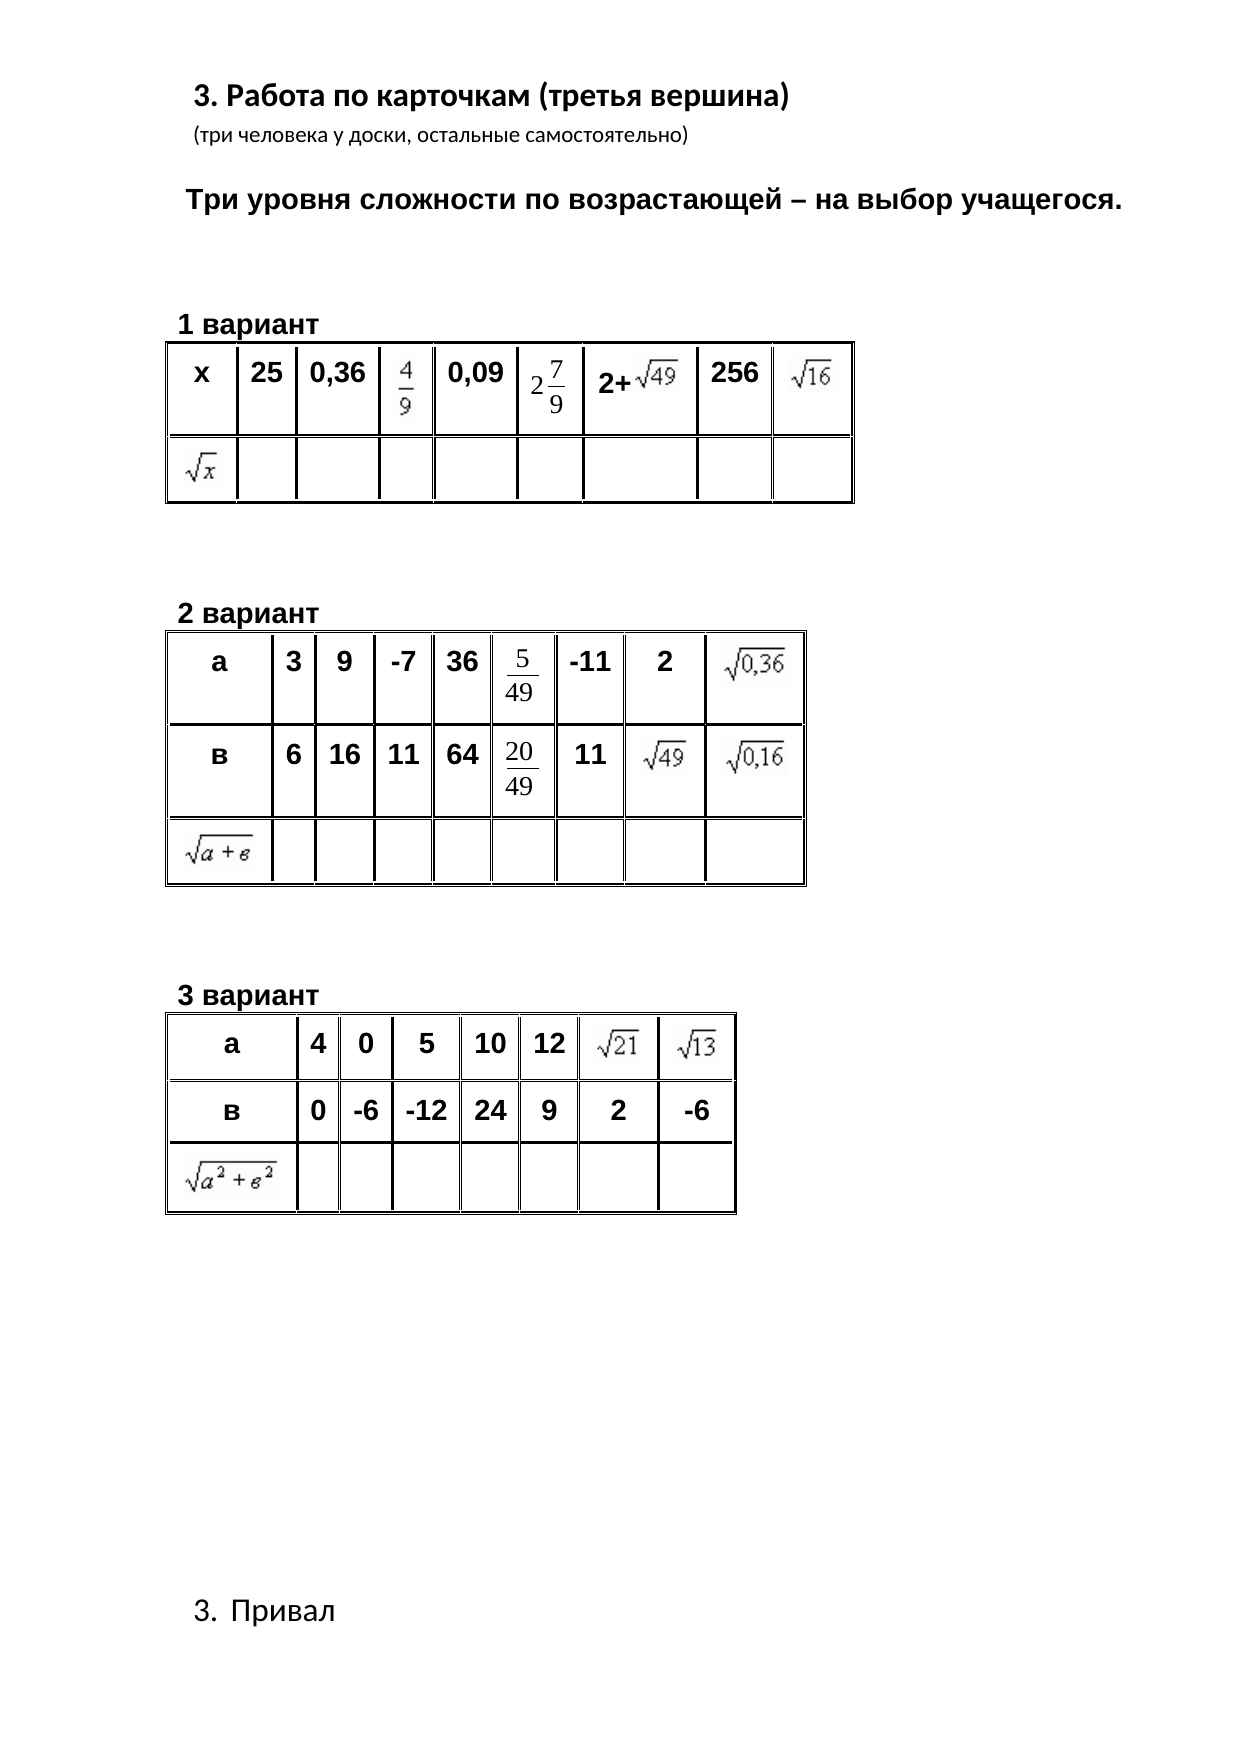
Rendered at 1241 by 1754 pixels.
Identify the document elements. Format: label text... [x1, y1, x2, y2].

table_header 10 [461, 1015, 520, 1078]
table_header 12 [520, 1015, 579, 1078]
table_header 0,09 [434, 344, 517, 434]
table_header [579, 1015, 658, 1078]
picture [787, 355, 838, 393]
table_cell [625, 820, 705, 883]
table_cell 11 [558, 726, 623, 816]
table_cell 16 [317, 726, 373, 816]
table_cell [272, 820, 315, 883]
table_cell [773, 434, 852, 501]
picture [720, 643, 790, 686]
table_cell [520, 1144, 579, 1211]
table_header 0 [340, 1015, 392, 1078]
table_header х [168, 343, 237, 434]
table_cell 0 [299, 1082, 338, 1141]
picture [673, 1025, 721, 1064]
table_cell [556, 820, 624, 883]
table_cell [340, 1144, 392, 1211]
table_cell [517, 438, 583, 501]
table_cell [492, 816, 556, 883]
table_cell 9 [521, 1082, 577, 1141]
table_cell [579, 1144, 658, 1211]
table_cell 11 [376, 726, 431, 816]
table_cell [434, 438, 517, 501]
table_cell 64 [435, 726, 490, 816]
picture [394, 355, 419, 420]
table_header [379, 343, 434, 434]
table_header 25 [237, 344, 296, 434]
table_cell [493, 726, 554, 816]
table_header -11 [556, 633, 624, 723]
table_cell [433, 820, 492, 883]
table_header [492, 631, 556, 723]
table_cell [705, 816, 804, 883]
text (три человека у доски, остальные самостоятельно) [193, 121, 1152, 149]
table_cell в [168, 1079, 296, 1141]
text Три уровня сложности по возрастающей – на выбор учащегося. [177, 182, 1152, 216]
table_cell -6 [341, 1082, 391, 1141]
table_cell [583, 438, 697, 501]
table_cell [626, 726, 704, 816]
table_cell [697, 438, 772, 501]
picture [639, 737, 691, 775]
table_header 4 [297, 1015, 340, 1078]
table_header 5 [392, 1015, 461, 1078]
table_header [517, 343, 583, 434]
table_header [705, 633, 803, 723]
picture [181, 830, 258, 869]
text 1 вариант [177, 307, 1152, 341]
table_cell [296, 438, 379, 501]
table_cell [658, 1141, 734, 1211]
table_cell [315, 820, 374, 883]
table_cell 24 [462, 1082, 518, 1141]
table_cell в [166, 723, 271, 816]
table_cell [374, 816, 433, 883]
table_header 3 [272, 631, 315, 723]
picture [631, 355, 683, 393]
table_header 9 [315, 631, 374, 723]
table_header [658, 1015, 734, 1078]
table_cell [379, 434, 434, 501]
table_cell 2 [580, 1082, 657, 1141]
table_cell [168, 434, 237, 501]
text 2 вариант [177, 596, 1152, 630]
table_cell [237, 438, 296, 501]
table_header 256 [697, 344, 772, 434]
table_header а [168, 633, 272, 723]
table_header 0,36 [296, 344, 379, 434]
picture [181, 1155, 282, 1197]
table_cell 6 [274, 726, 314, 816]
table_header 2 [625, 633, 705, 723]
table_cell -6 [660, 1079, 735, 1141]
text 3 вариант [177, 978, 1152, 1012]
table_header [773, 344, 851, 434]
table_header -7 [374, 631, 433, 723]
text 3. Работа по карточкам (третья вершина) [193, 74, 1152, 114]
table_cell [168, 816, 272, 883]
table_cell [461, 1144, 520, 1211]
table_cell -12 [394, 1082, 459, 1141]
list Привал [193, 1589, 1152, 1629]
table_cell [707, 723, 805, 816]
table_cell [392, 1144, 461, 1211]
table_cell [168, 1141, 297, 1211]
picture [181, 448, 222, 487]
table_header а [166, 1013, 297, 1078]
table_header 36 [433, 633, 492, 723]
picture [593, 1025, 644, 1061]
table_cell [297, 1144, 340, 1211]
picture [722, 737, 789, 779]
table_header 2+ [583, 344, 697, 434]
